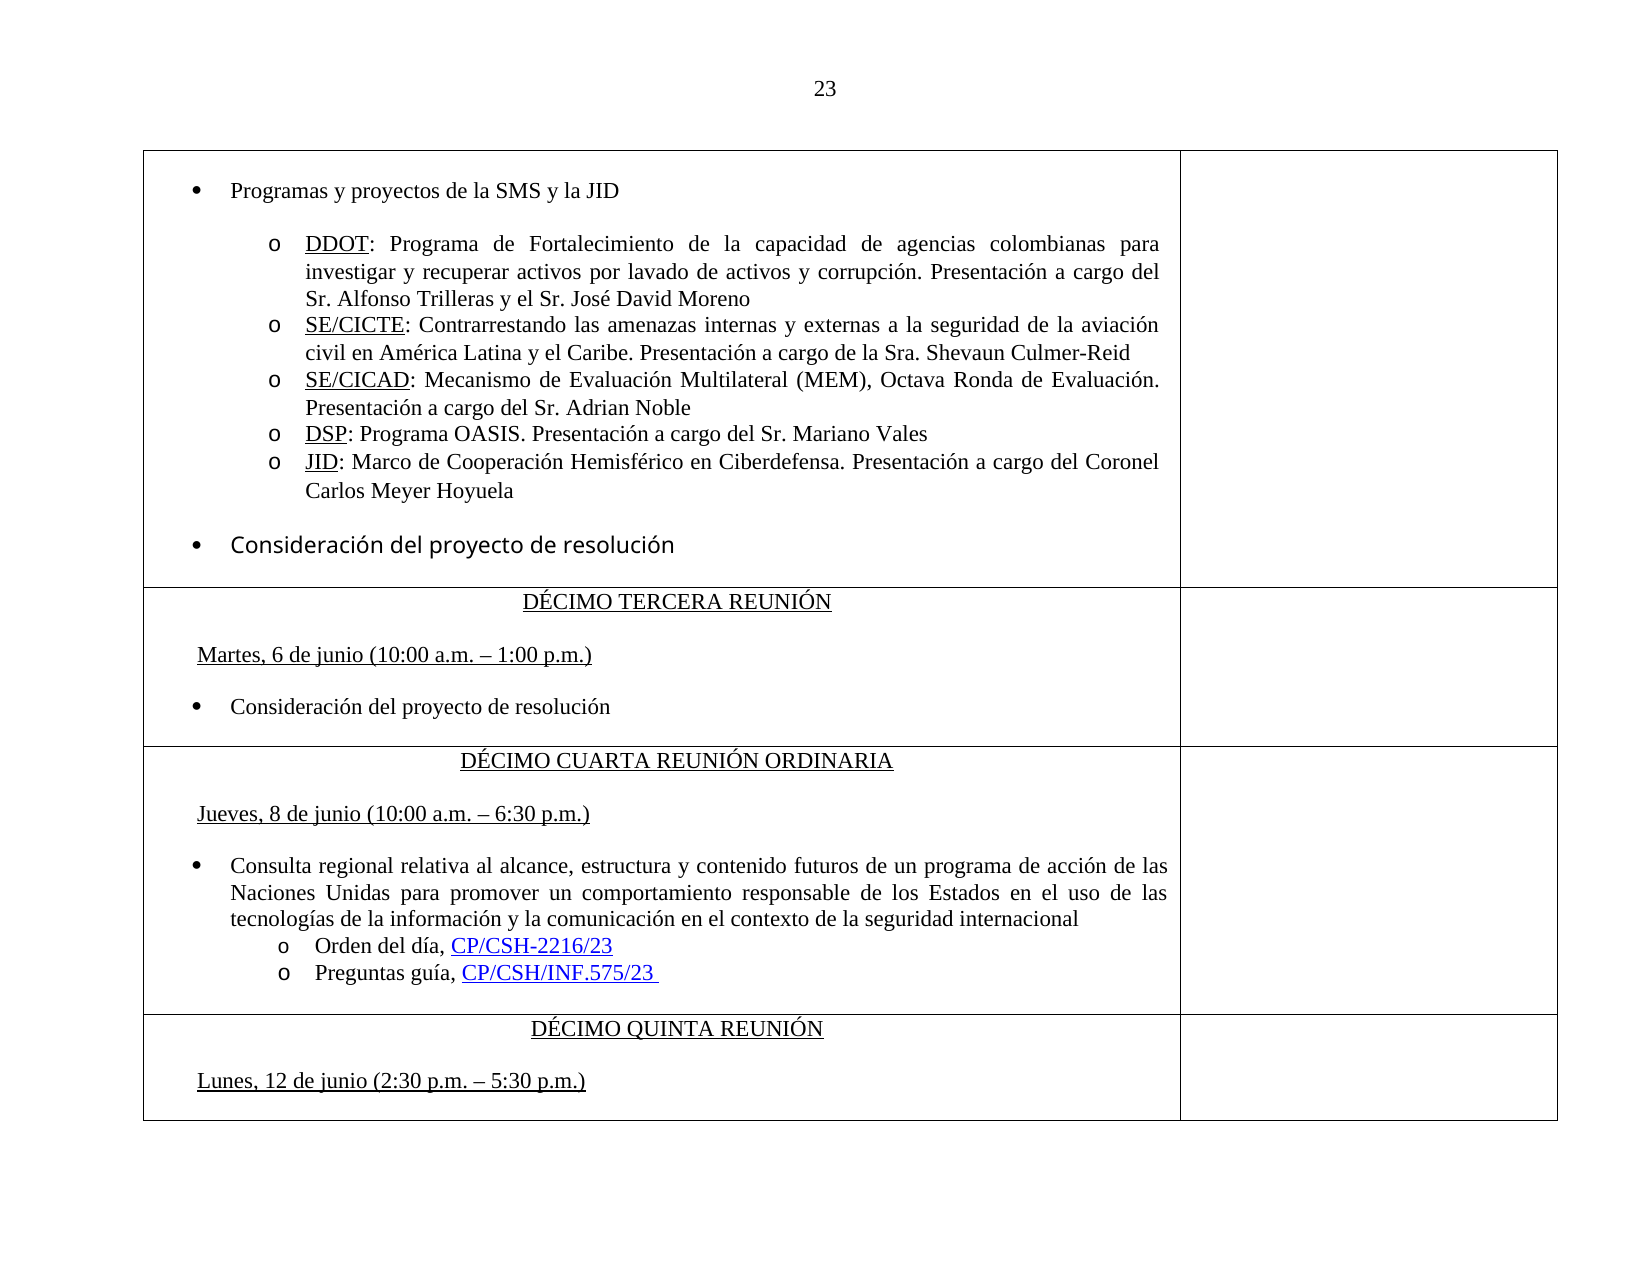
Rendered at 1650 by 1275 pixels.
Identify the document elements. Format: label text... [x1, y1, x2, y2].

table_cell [144, 1015, 1180, 1120]
table_cell DÉCIMO CUARTA REUNIÓN ORDINARIA Jueves, 8 de junio (10:00 a.m. – 6:30 p.m.) Consulta regional relativa al alcance, estructura y contenido futuros de un programa de acción de las Naciones Unidas para promover un comportamiento responsable de los Estados en el uso de las tecnologías de la información y la comunicación en el contexto de la seguridad internacional Orden del día, CP/CSH-2216/23 Preguntas guía, CP/CSH/INF.575/23 [144, 747, 1180, 1014]
table_cell [1181, 588, 1557, 746]
table_cell [1181, 1015, 1557, 1120]
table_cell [144, 151, 1180, 587]
table_cell [1181, 747, 1557, 1014]
table_cell DÉCIMO TERCERA REUNIÓN Martes, 6 de junio (10:00 a.m. – 1:00 p.m.) Consideración del proyecto de resolución [144, 588, 1180, 746]
table_cell [1181, 151, 1557, 587]
